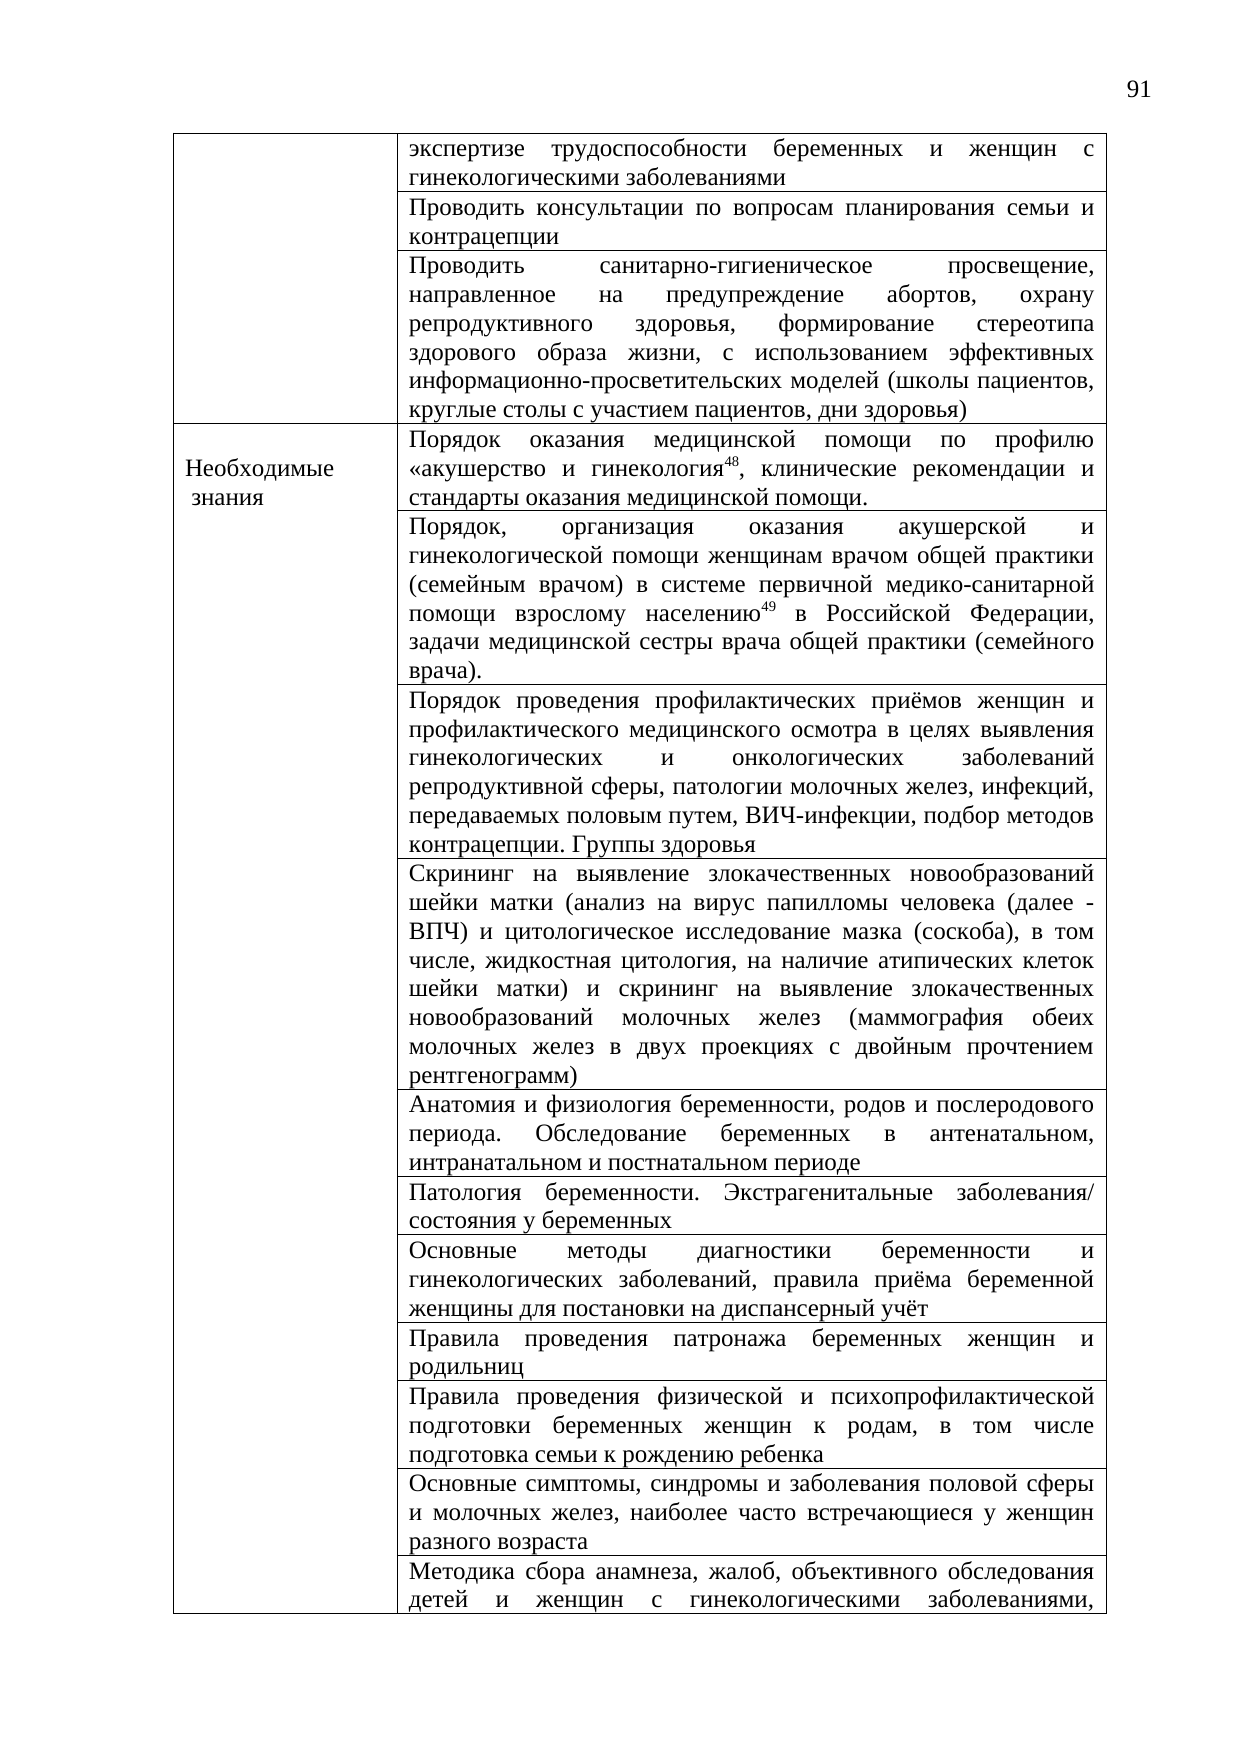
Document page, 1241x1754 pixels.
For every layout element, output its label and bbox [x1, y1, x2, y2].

table_cell [162, 131, 1127, 1614]
